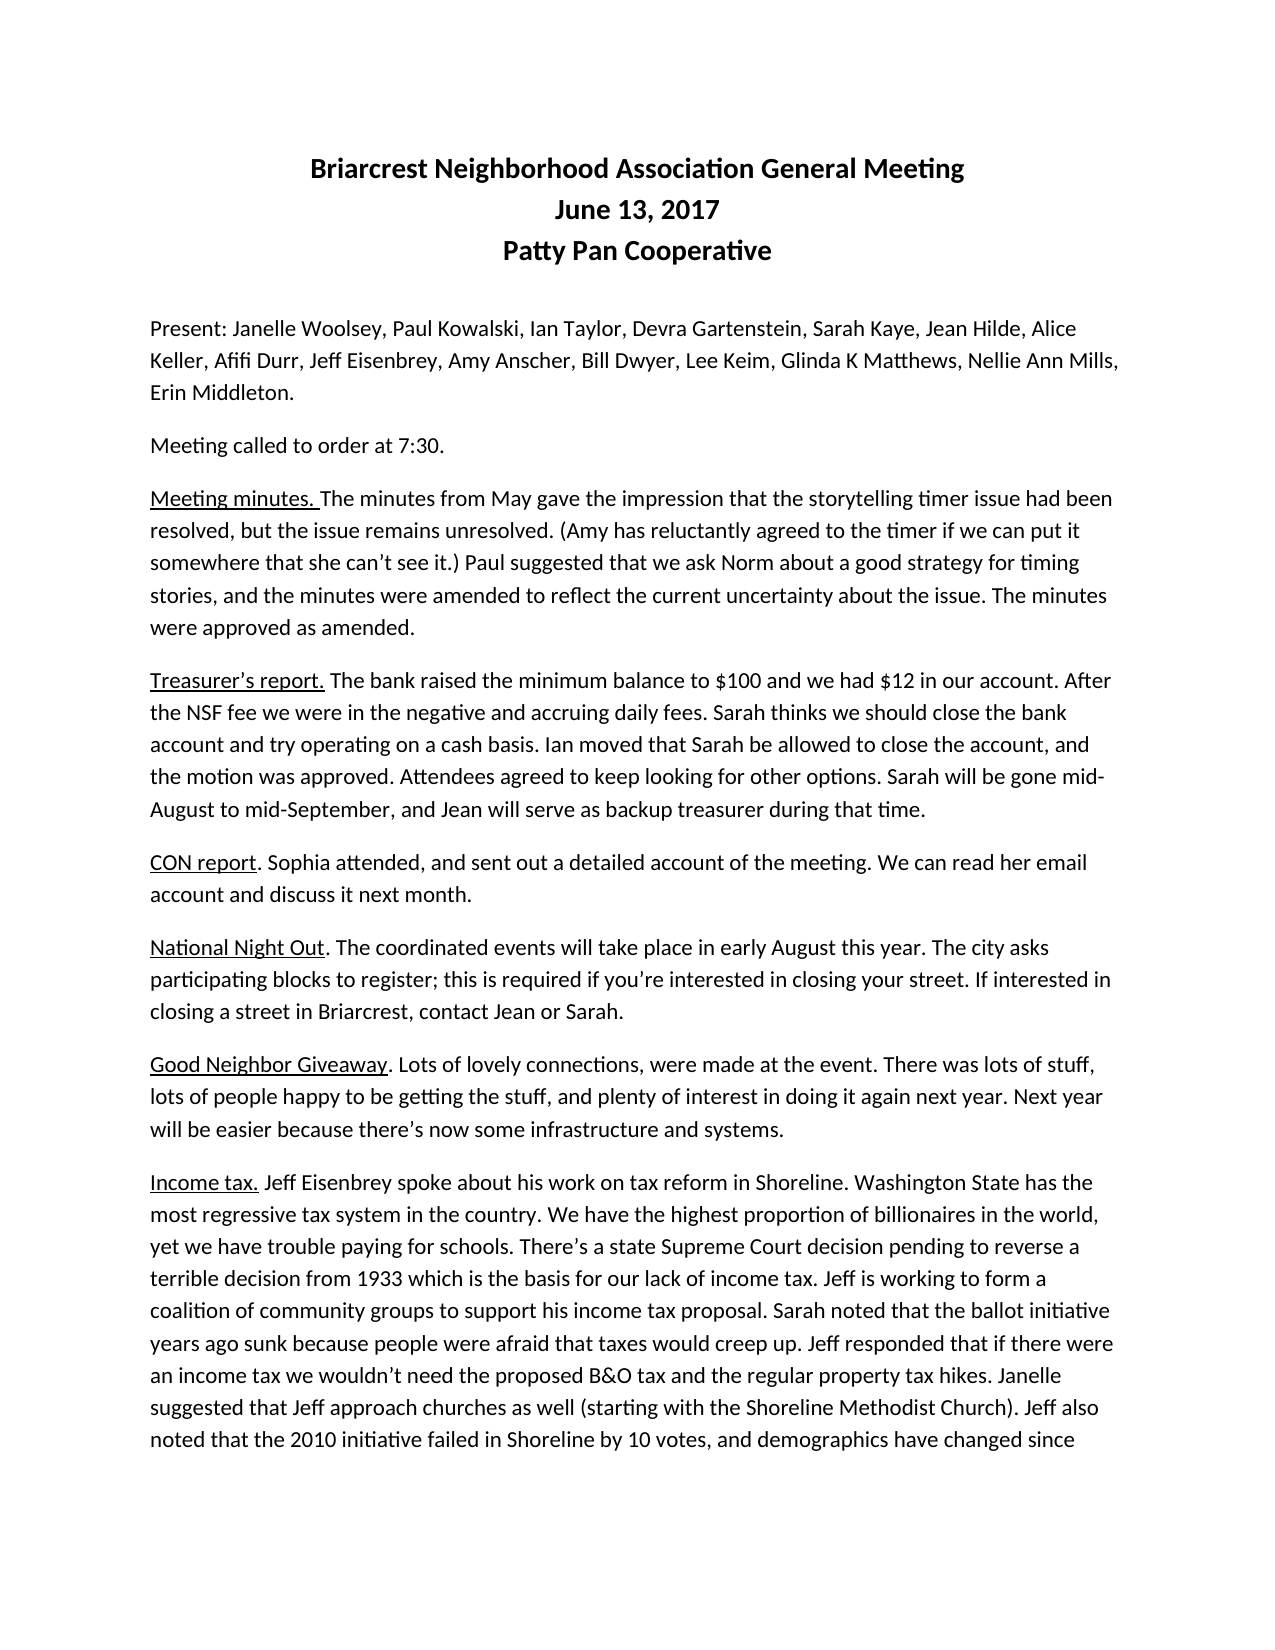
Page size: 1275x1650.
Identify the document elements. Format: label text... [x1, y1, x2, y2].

text Briarcrest Neighborhood Association General Meeting [150, 150, 1125, 186]
text Meeting minutes. The minutes from May gave the impression that the storytelling timer issue had been resolved, but the issue remains unresolved. (Amy has reluctantly agreed to the timer if we can put it somewhere that she can’t see it.) Paul suggested that we ask Norm about a good strategy for timing stories, and the minutes were amended to reflect the current uncertainty about the issue. The minutes were approved as amended. [150, 484, 1125, 641]
text June 13, 2017 [150, 191, 1125, 227]
text CON report. Sophia attended, and sent out a detailed account of the meeting. We can read her email account and discuss it next month. [150, 848, 1125, 908]
text Good Neighbor Giveaway. Lots of lovely connections, were made at the event. There was lots of stuff, lots of people happy to be getting the stuff, and plenty of interest in doing it again next year. Next year will be easier because there’s now some infrastructure and systems. [150, 1050, 1125, 1143]
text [150, 1168, 1125, 1453]
text Meeting called to order at 7:30. [150, 431, 1125, 459]
text Present: Janelle Woolsey, Paul Kowalski, Ian Taylor, Devra Gartenstein, Sarah Kaye, Jean Hilde, Alice Keller, Afifi Durr, Jeff Eisenbrey, Amy Anscher, Bill Dwyer, Lee Keim, Glinda K Matthews, Nellie Ann Mills, Erin Middleton. [150, 314, 1125, 406]
text Treasurer’s report. The bank raised the minimum balance to $100 and we had $12 in our account. After the NSF fee we were in the negative and accruing daily fees. Sarah thinks we should close the bank account and try operating on a cash basis. Ian moved that Sarah be allowed to close the account, and the motion was approved. Attendees agreed to keep looking for other options. Sarah will be gone mid-August to mid-September, and Jean will serve as backup treasurer during that time. [150, 666, 1125, 823]
text National Night Out. The coordinated events will take place in early August this year. The city asks participating blocks to register; this is required if you’re interested in closing your street. If interested in closing a street in Briarcrest, contact Jean or Sarah. [150, 933, 1125, 1025]
text Patty Pan Cooperative [150, 232, 1125, 267]
